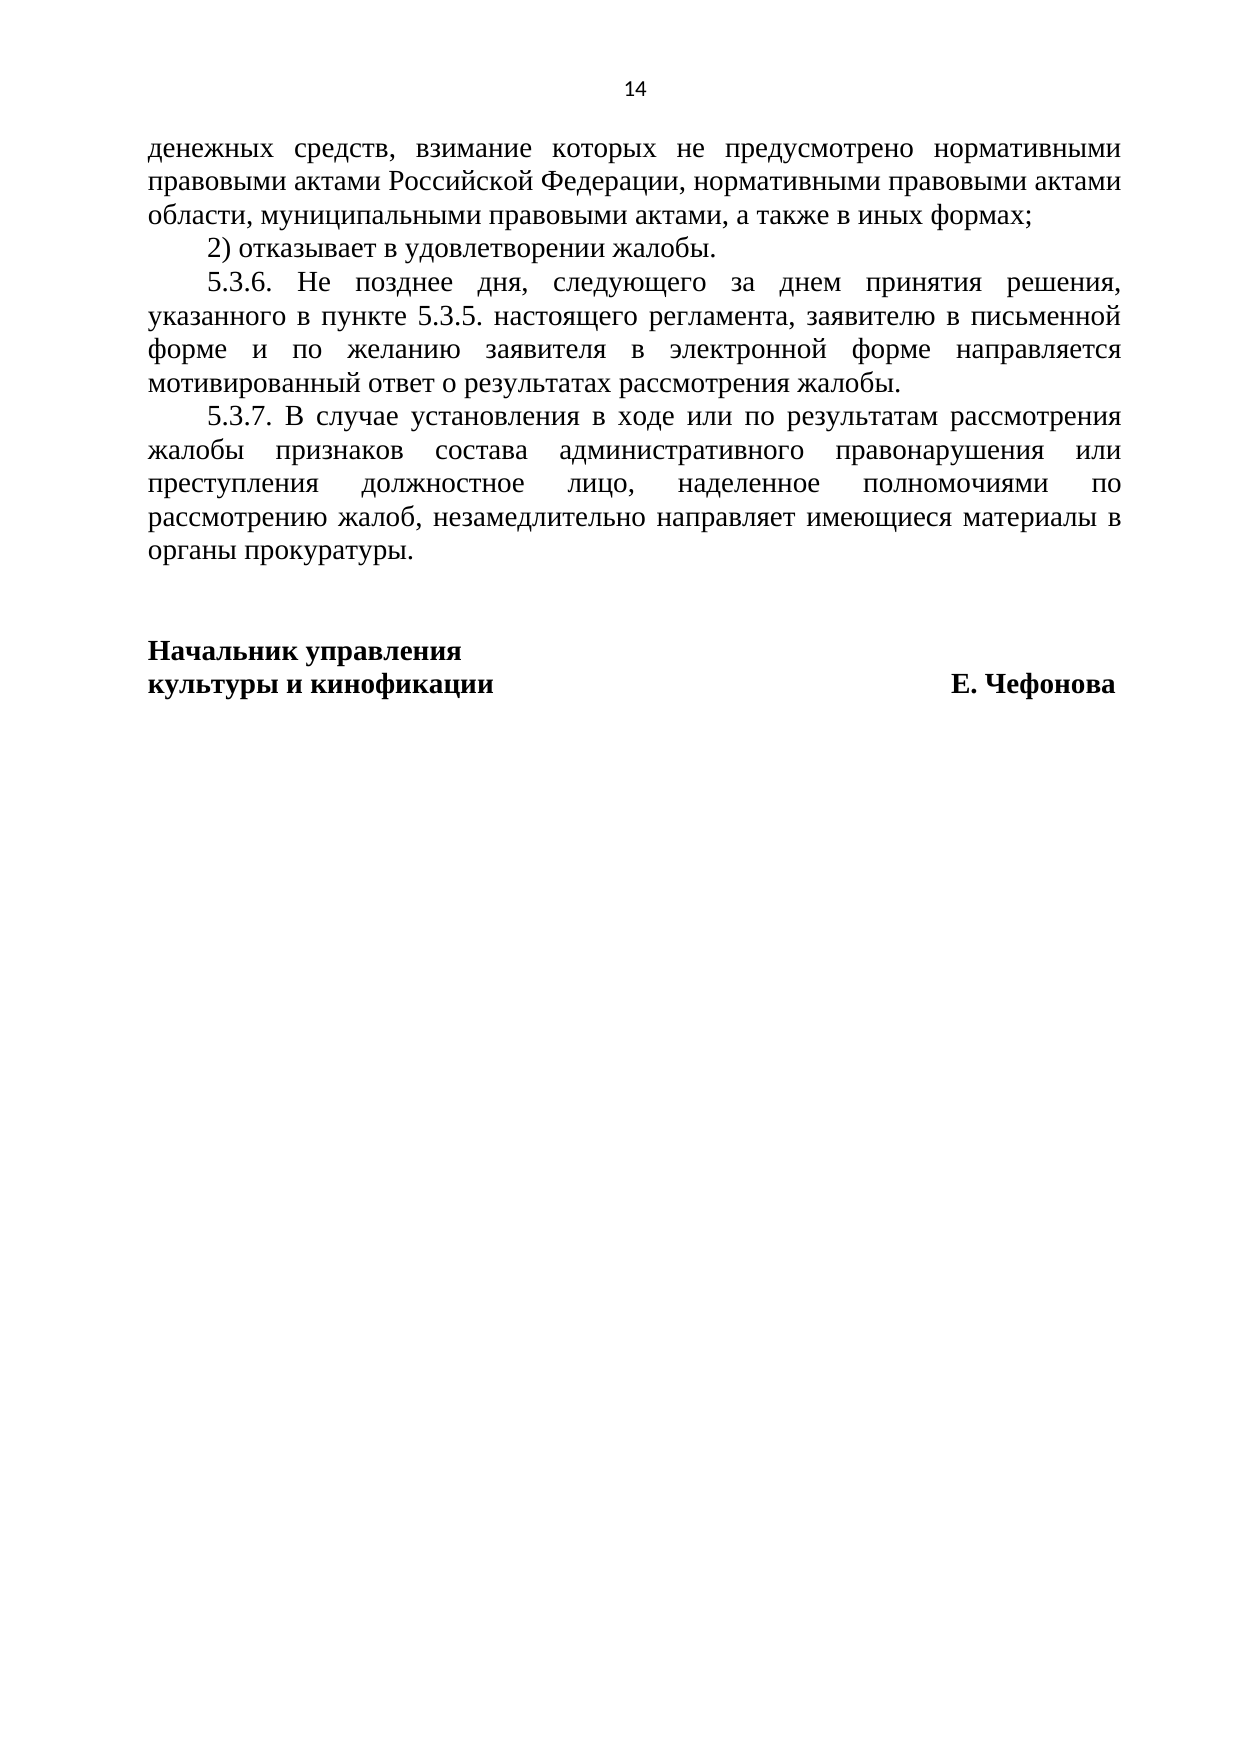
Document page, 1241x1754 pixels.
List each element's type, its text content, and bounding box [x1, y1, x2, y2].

text Начальник управления [148, 633, 1122, 667]
text культуры и кинофикации Е. Чефонова [148, 667, 1122, 700]
text 2) отказывает в удовлетворении жалобы. [148, 231, 1122, 264]
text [148, 130, 1122, 231]
text 5.3.6. Не позднее дня, следующего за днем принятия решения, указанного в пункте 5.3.5. настоящего регламента, заявителю в письменной форме и по желанию заявителя в электронной форме направляется мотивированный ответ о результатах рассмотрения жалобы. [148, 264, 1122, 398]
text 5.3.7. В случае установления в ходе или по результатам рассмотрения жалобы признаков состава административного правонарушения или преступления должностное лицо, наделенное полномочиями по рассмотрению жалоб, незамедлительно направляет имеющиеся материалы в органы прокуратуры. [148, 398, 1122, 566]
